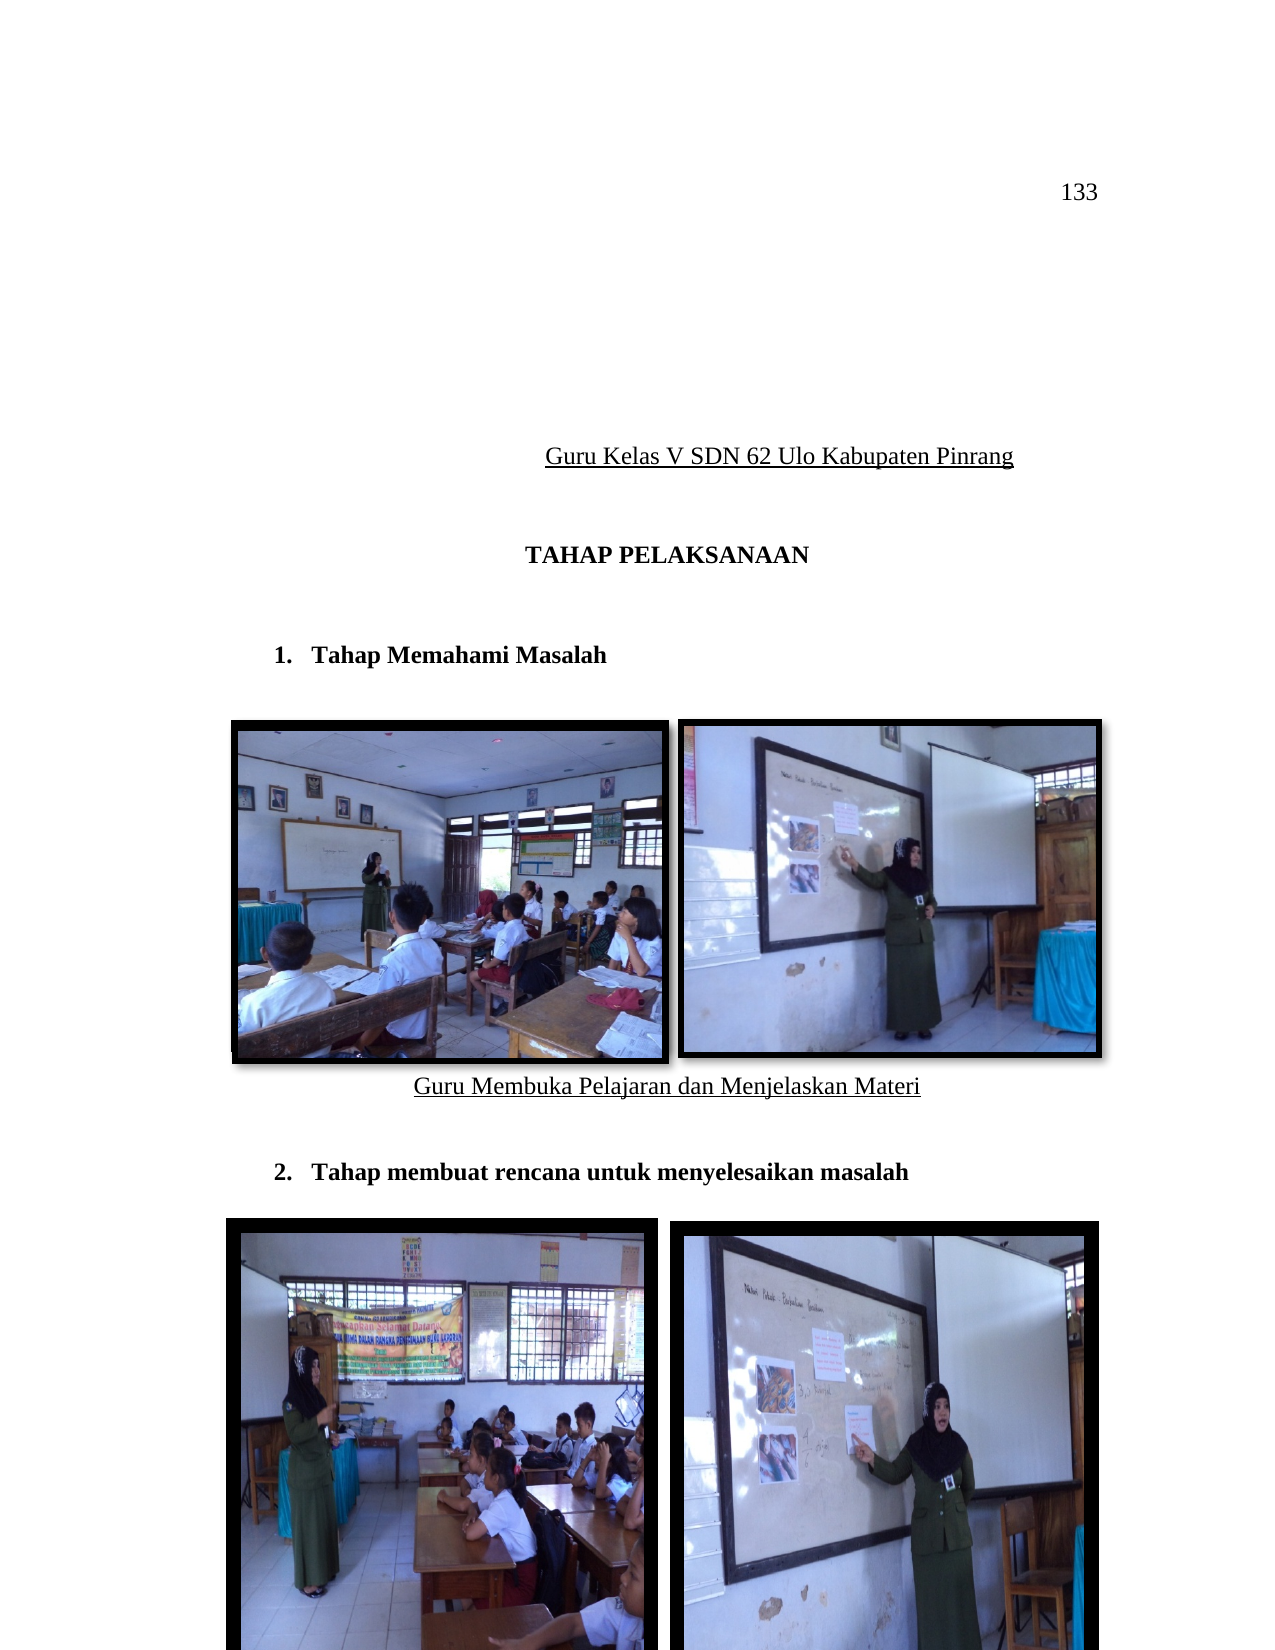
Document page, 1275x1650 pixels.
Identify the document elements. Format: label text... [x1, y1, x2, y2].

text Guru Kelas V SDN 62 Ulo Kabupaten Pinrang [386, 441, 1098, 470]
picture [241, 1233, 644, 1650]
text TAHAP PELAKSANAAN [236, 541, 1098, 569]
picture [684, 1236, 1084, 1650]
picture [238, 731, 662, 1058]
text Guru Membuka Pelajaran dan Menjelaskan Materi [236, 1071, 1098, 1100]
list Tahap Memahami Masalah [274, 640, 1098, 668]
list Tahap membuat rencana untuk menyelesaikan masalah [274, 1157, 1098, 1186]
picture [684, 726, 1096, 1052]
